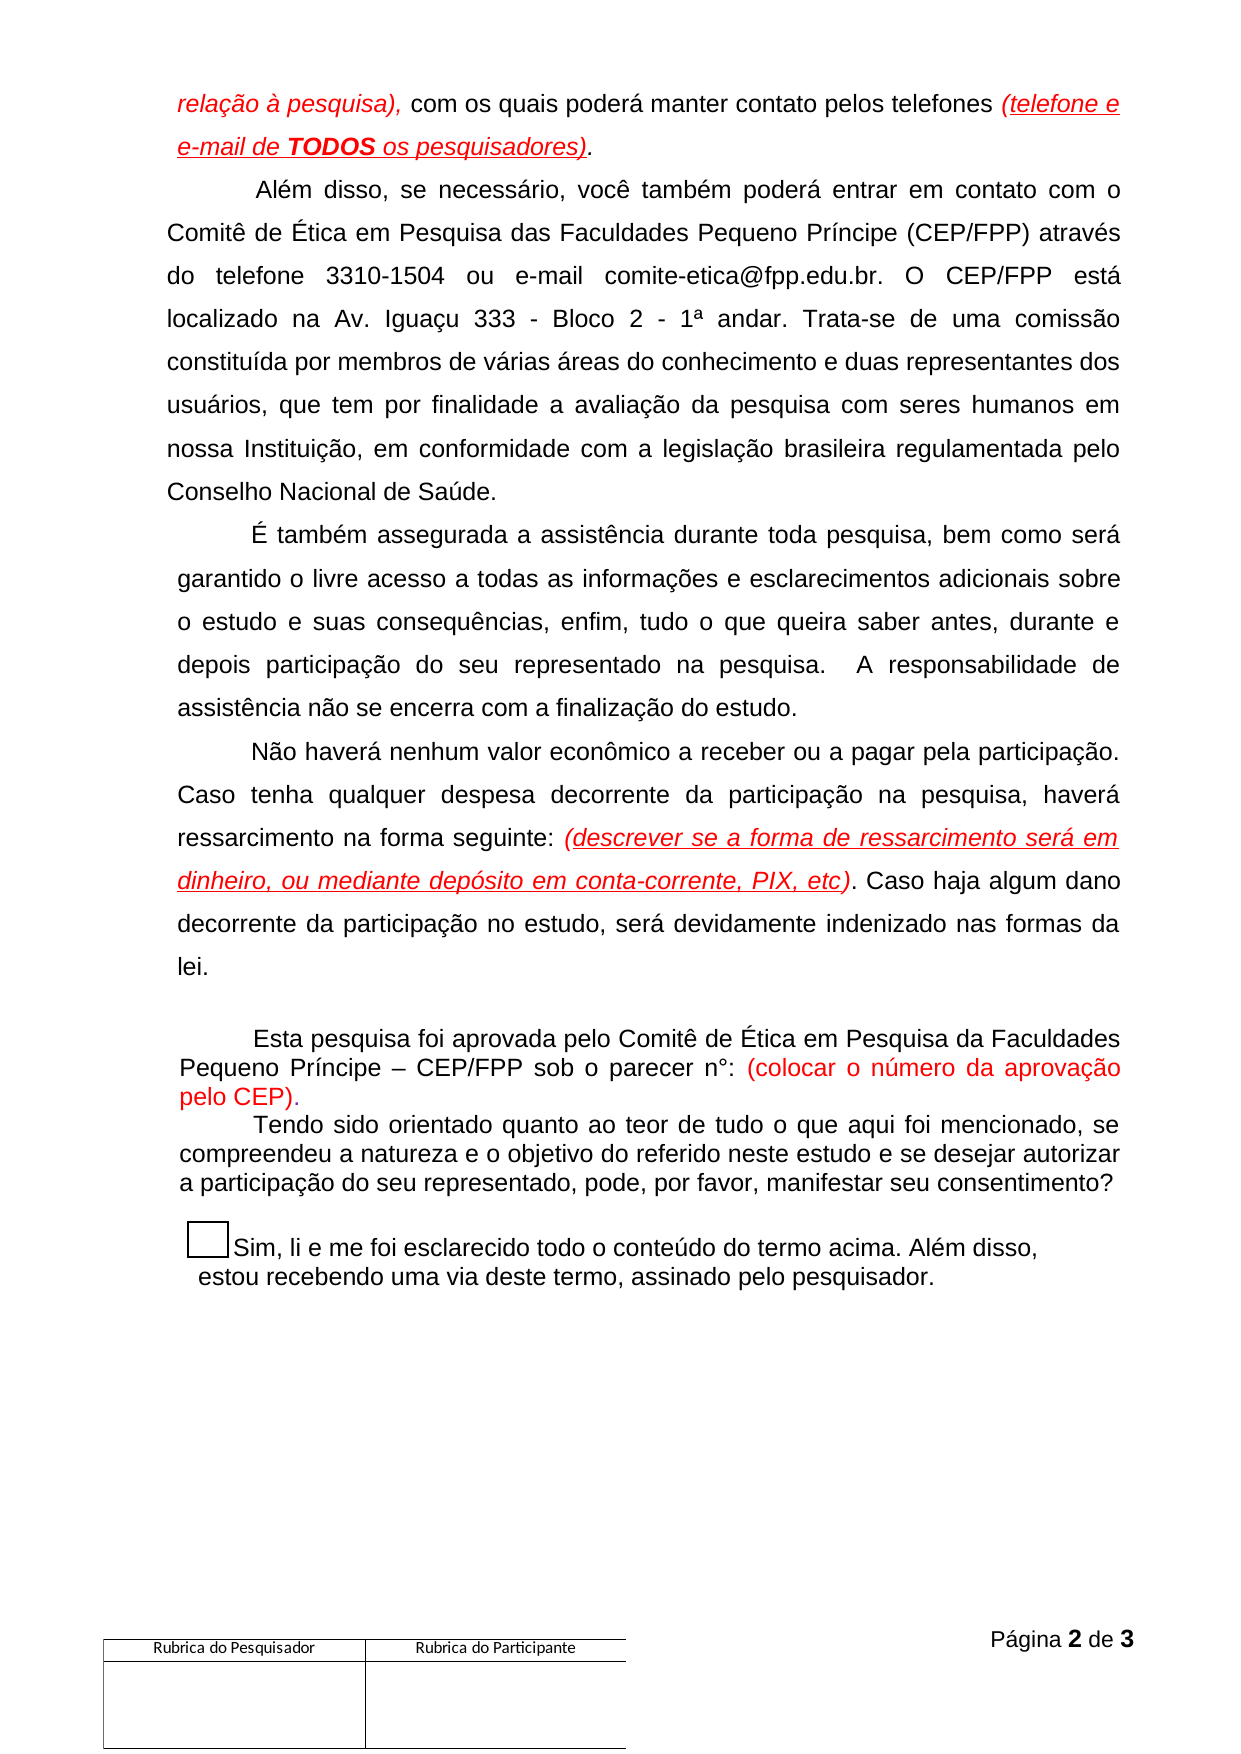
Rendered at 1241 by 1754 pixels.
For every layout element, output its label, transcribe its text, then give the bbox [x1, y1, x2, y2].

text Tendo sido orientado quanto ao teor de tudo o que aqui foi mencionado, se compreendeu a natureza e o objetivo do referido neste estudo e se desejar autorizar a participação do seu representado, pode, por favor, manifestar seu consentimento? [179, 1111, 1121, 1197]
text Não haverá nenhum valor econômico a receber ou a pagar pela participação. Caso tenha qualquer despesa decorrente da participação na pesquisa, haverá ressarcimento na forma seguinte: (descrever se a forma de ressarcimento será em dinheiro, ou mediante depósito em conta-corrente, PIX, etc). Caso haja algum dano decorrente da participação no estudo, será devidamente indenizado nas formas da lei. [177, 737, 1121, 981]
text Além disso, se necessário, você também poderá entrar em contato com o Comitê de Ética em Pesquisa das Faculdades Pequeno Príncipe (CEP/FPP) através do telefone 3310-1504 ou e-mail comite-etica@fpp.edu.br. O CEP/FPP está localizado na Av. Iguaçu 333 - Bloco 2 - 1ª andar. Trata-se de uma comissão constituída por membros de várias áreas do conhecimento e duas representantes dos usuários, que tem por finalidade a avaliação da pesquisa com seres humanos em nossa Instituição, em conformidade com a legislação brasileira regulamentada pelo Conselho Nacional de Saúde. [167, 175, 1122, 506]
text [177, 89, 1122, 161]
text Esta pesquisa foi aprovada pelo Comitê de Ética em Pesquisa da Faculdades Pequeno Príncipe – CEP/FPP sob o parecer n°: (colocar o número da aprovação pelo CEP). [179, 1024, 1121, 1111]
text É também assegurada a assistência durante toda pesquisa, bem como será garantido o livre acesso a todas as informações e esclarecimentos adicionais sobre o estudo e suas consequências, enfim, tudo o que queira saber antes, durante e depois participação do seu representado na pesquisa. A responsabilidade de assistência não se encerra com a finalização do estudo. [177, 520, 1122, 722]
text Sim, li e me foi esclarecido todo o conteúdo do termo acima. Além disso, estou recebendo uma via deste termo, assinado pelo pesquisador. [198, 1233, 1043, 1291]
